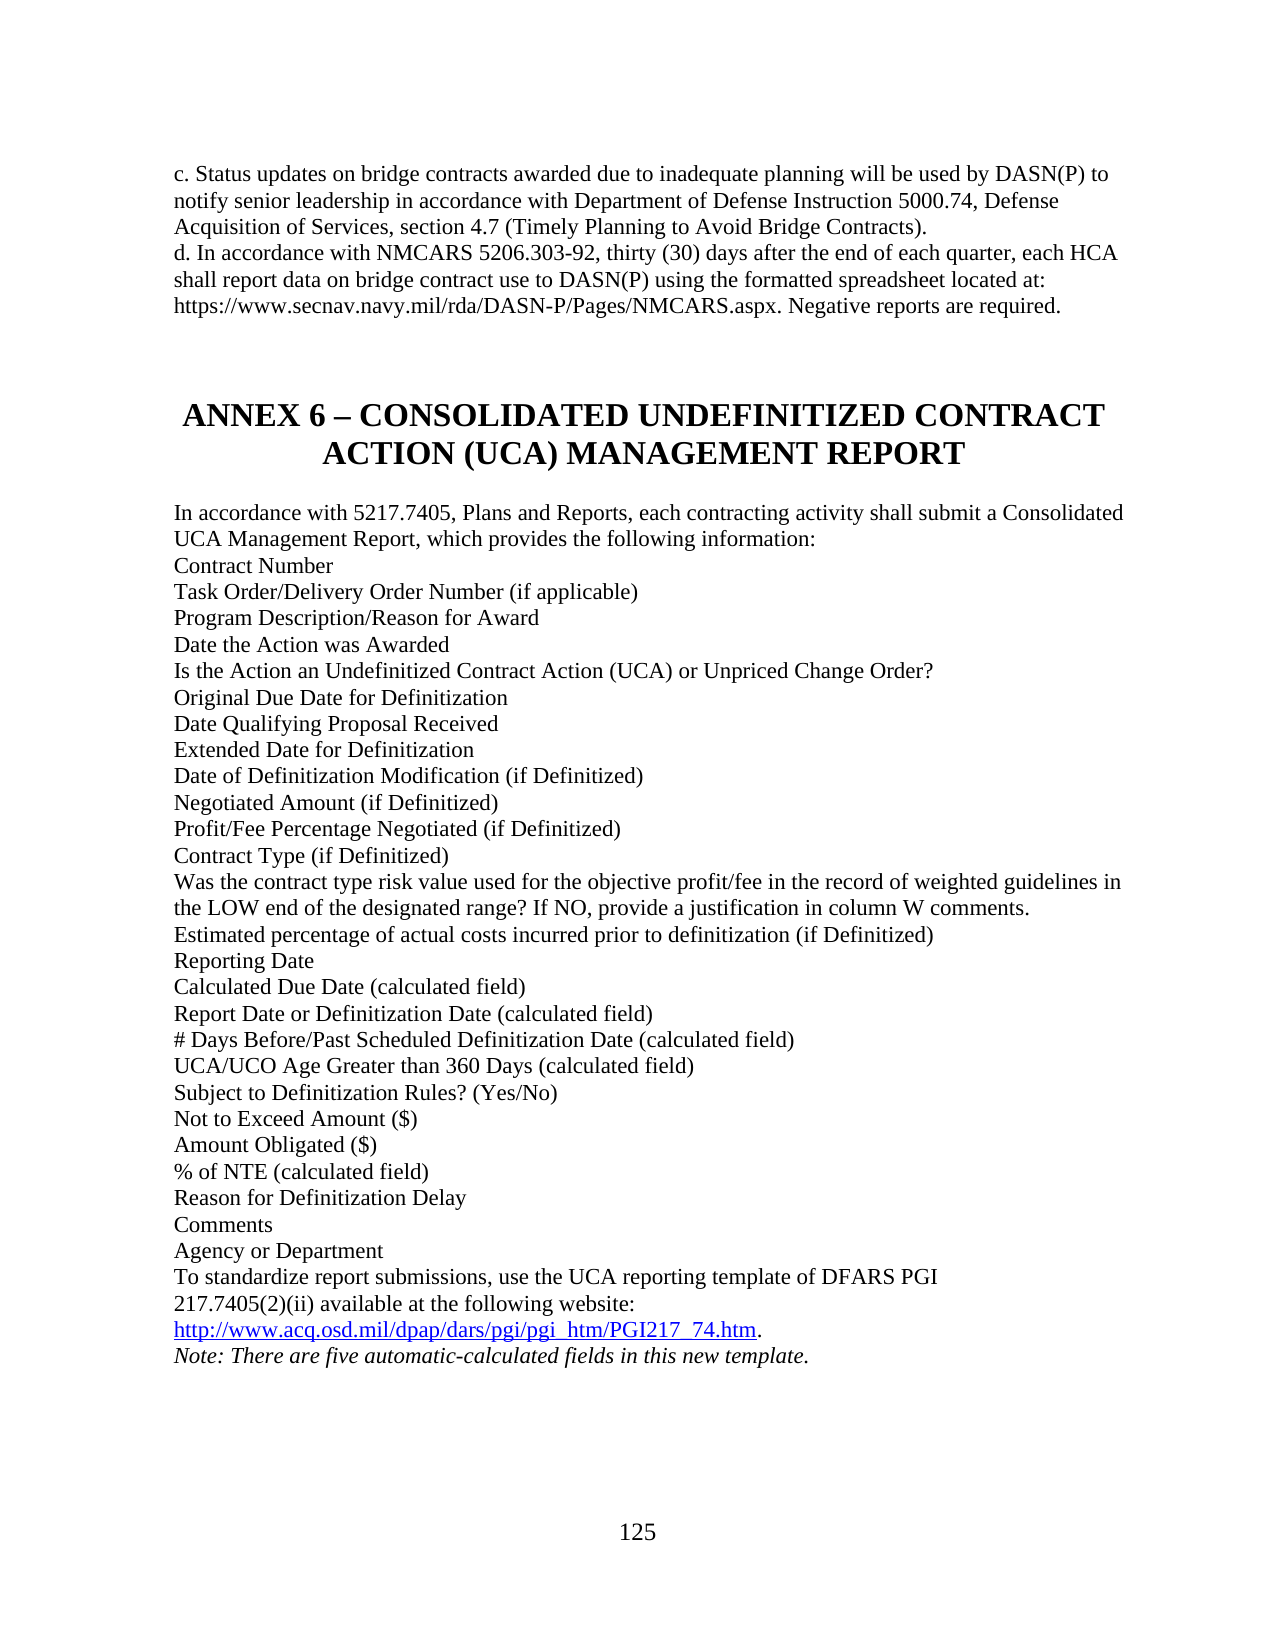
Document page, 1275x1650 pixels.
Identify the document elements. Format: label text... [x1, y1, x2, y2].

text Was the contract type risk value used for the objective profit/fee in the record of weighted guidelines in the LOW end of the designated range? If NO, provide a justification in column W comments. [163, 868, 1135, 921]
text d. In accordance with NMCARS 5206.303-92, thirty (30) days after the end of each quarter, each HCA shall report data on bridge contract use to DASN(P) using the formatted spreadsheet located at: https://www.secnav.navy.mil/rda/DASN-P/Pages/NMCARS.aspx. Negative reports are required. [163, 239, 1135, 318]
text Subject to Definitization Rules? (Yes/No) [163, 1079, 1135, 1105]
text Amount Obligated ($) [163, 1132, 1135, 1158]
text http://www.acq.osd.mil/dpap/dars/pgi/pgi_htm/PGI217_74.htm. [163, 1316, 1135, 1342]
text Task Order/Delivery Order Number (if applicable) [163, 578, 1135, 604]
text Original Due Date for Definitization [163, 683, 1135, 710]
text 217.7405(2)(ii) available at the following website: [163, 1290, 1135, 1316]
text % of NTE (calculated field) [163, 1158, 1135, 1184]
text Program Description/Reason for Award [163, 604, 1135, 631]
text Estimated percentage of actual costs incurred prior to definitization (if Definitized) [163, 921, 1135, 947]
text To standardize report submissions, use the UCA reporting template of DFARS PGI [163, 1263, 1135, 1290]
text Date of Definitization Modification (if Definitized) [163, 763, 1135, 789]
text Not to Exceed Amount ($) [163, 1105, 1135, 1132]
text In accordance with 5217.7405, Plans and Reports, each contracting activity shall submit a Consolidated UCA Management Report, which provides the following information: [163, 489, 1135, 552]
subtitle ANNEX 6 – CONSOLIDATED UNDEFINITIZED CONTRACT ACTION (UCA) MANAGEMENT REPORT [162, 395, 1125, 472]
text Date Qualifying Proposal Received [163, 710, 1135, 736]
text Date the Action was Awarded [163, 631, 1135, 657]
text Contract Number [163, 552, 1135, 578]
text Note: There are five automatic-calculated fields in this new template. [163, 1342, 1135, 1379]
text Profit/Fee Percentage Negotiated (if Definitized) [163, 815, 1135, 842]
text Calculated Due Date (calculated field) [163, 973, 1135, 1000]
text Comments [163, 1211, 1135, 1237]
text Agency or Department [163, 1237, 1135, 1263]
text # Days Before/Past Scheduled Definitization Date (calculated field) [163, 1026, 1135, 1052]
text Negotiated Amount (if Definitized) [163, 789, 1135, 815]
text Reporting Date [163, 947, 1135, 973]
text Reason for Definitization Delay [163, 1184, 1135, 1211]
text Report Date or Definitization Date (calculated field) [163, 1000, 1135, 1026]
text Contract Type (if Definitized) [163, 842, 1135, 868]
text UCA/UCO Age Greater than 360 Days (calculated field) [163, 1052, 1135, 1079]
text Is the Action an Undefinitized Contract Action (UCA) or Unpriced Change Order? [163, 657, 1135, 683]
text c. Status updates on bridge contracts awarded due to inadequate planning will be used by DASN(P) to notify senior leadership in accordance with Department of Defense Instruction 5000.74, Defense Acquisition of Services, section 4.7 (Timely Planning to Avoid Bridge Contracts). [163, 150, 1135, 239]
text Extended Date for Definitization [163, 736, 1135, 763]
